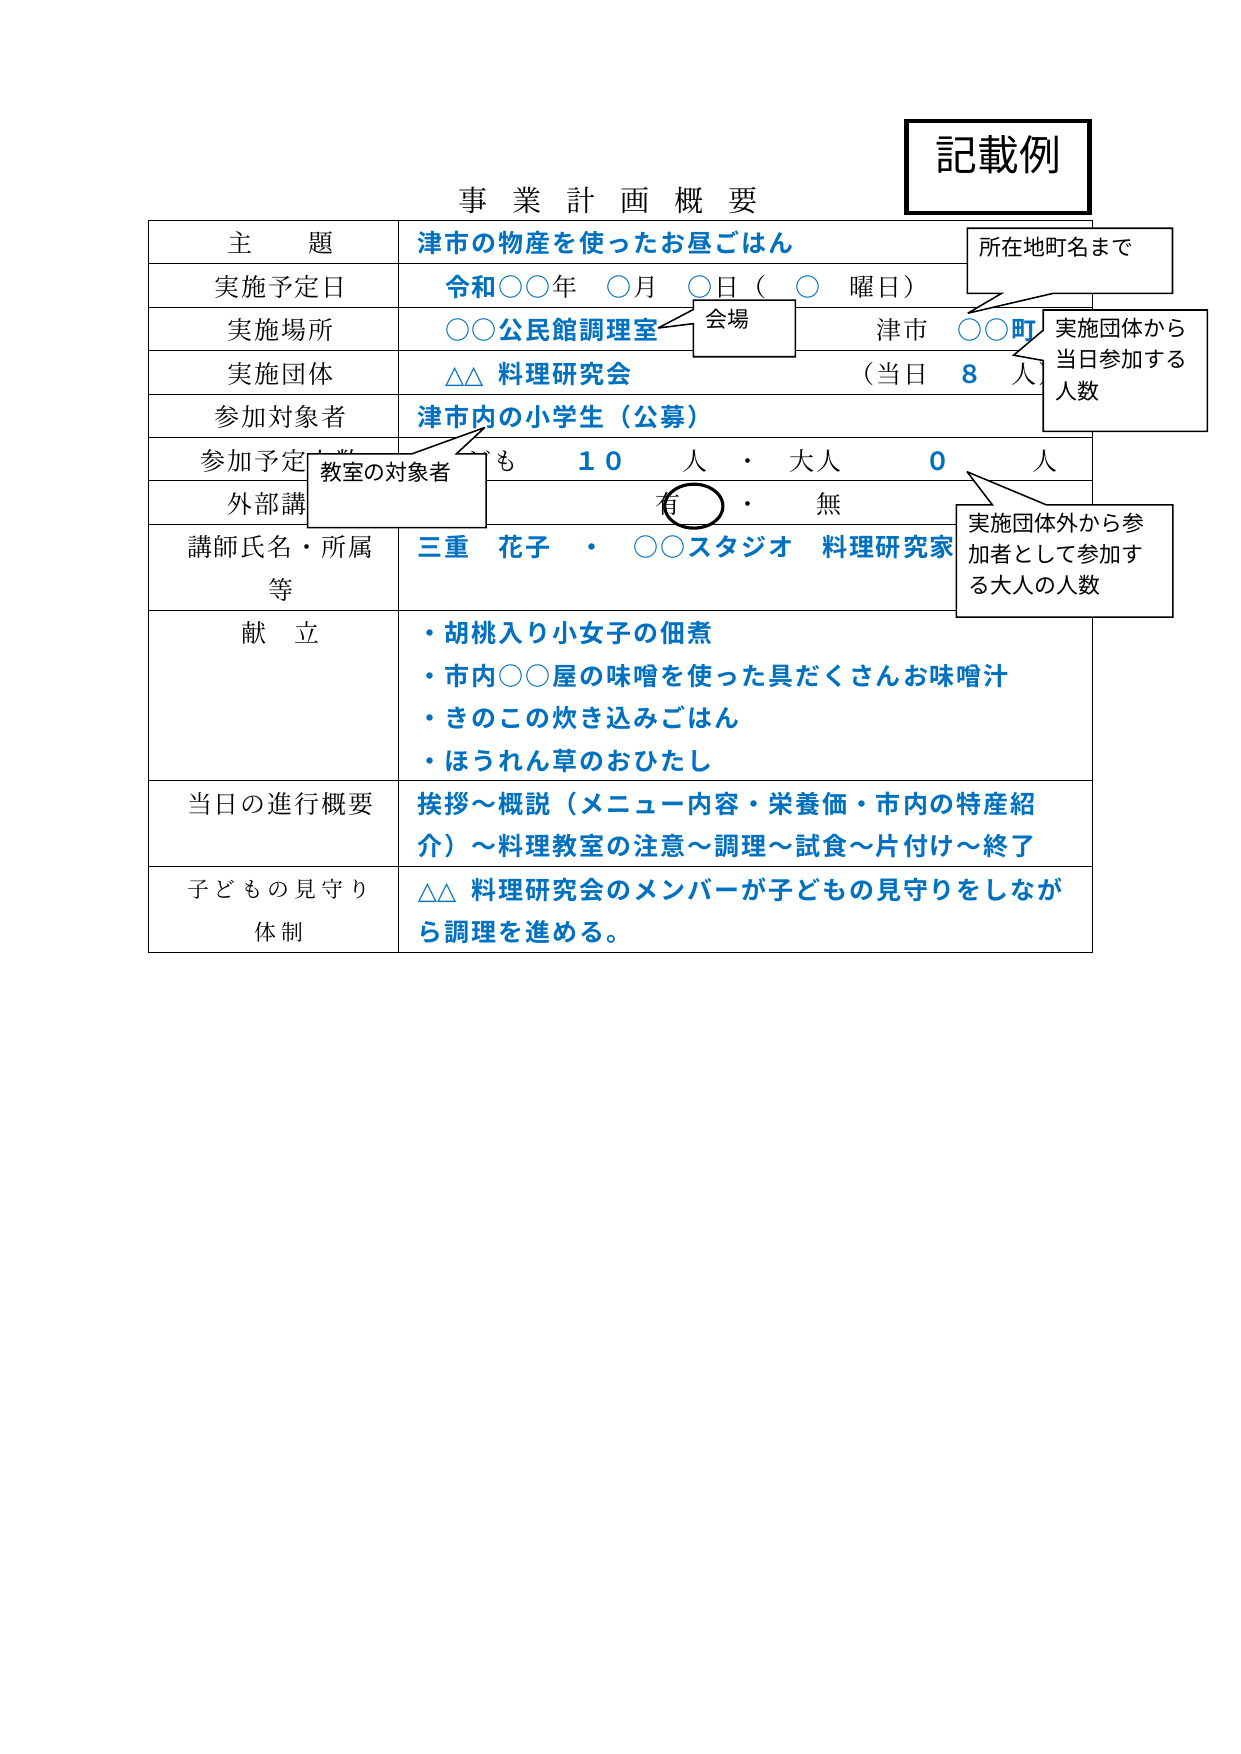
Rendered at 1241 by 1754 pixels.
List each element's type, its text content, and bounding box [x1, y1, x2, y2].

table_cell △△料理研究会 （当日 ８ 人） [399, 351, 1042, 393]
table_cell 実施場所 [149, 308, 398, 350]
table_cell 当日の進行概要 [149, 781, 398, 866]
table_cell 有 ・ 無 [487, 481, 989, 524]
table_header 主 題 [149, 221, 398, 263]
table_cell こども １０ 人 ・ 大人 ０ 人 [460, 438, 1092, 480]
table_cell 挨拶～概説（メニュー内容・栄養価・市内の特産紹介）～料理教室の注意～調理～試食～片付け～終了 [399, 781, 1092, 866]
text 事業計画概要 [148, 177, 1092, 220]
table_cell △△料理研究会のメンバーが子どもの見守りをしながら調理を進める。 [399, 867, 1092, 952]
table_cell 令和○○年 ○月 ○日（ ○ 曜日） [399, 264, 995, 307]
table_cell 外部講師 [149, 481, 306, 524]
table_cell 津市内の小学生（公募） [399, 395, 1092, 437]
table_cell ○○公民館調理室 津市 ○○町 [797, 308, 1092, 350]
table_cell 有 ・ 無 [994, 481, 1092, 504]
table_cell 三重 花子 ・ ○○スタジオ 料理研究家 [399, 525, 955, 610]
table_cell 実施予定日 [149, 264, 398, 307]
table_cell 参加予定人数 [149, 438, 398, 480]
table_cell ○○公民館調理室 津市 ○○町 [399, 308, 692, 350]
table_cell ・胡桃入り小女子の佃煮 ・市内○○屋の味噌を使った具だくさんお味噌汁 ・きのこの炊き込みごはん ・ほうれん草のおひたし [399, 611, 1092, 780]
table_cell 献 立 [149, 611, 398, 780]
table_cell 講師氏名・所属等 [149, 525, 398, 610]
table_cell 実施団体 [149, 351, 398, 393]
table_cell 参加対象者 [149, 395, 398, 437]
table_header 津市の物産を使ったお昼ごはん [399, 221, 1092, 263]
table_cell 子どもの見守り体制 [149, 867, 398, 952]
